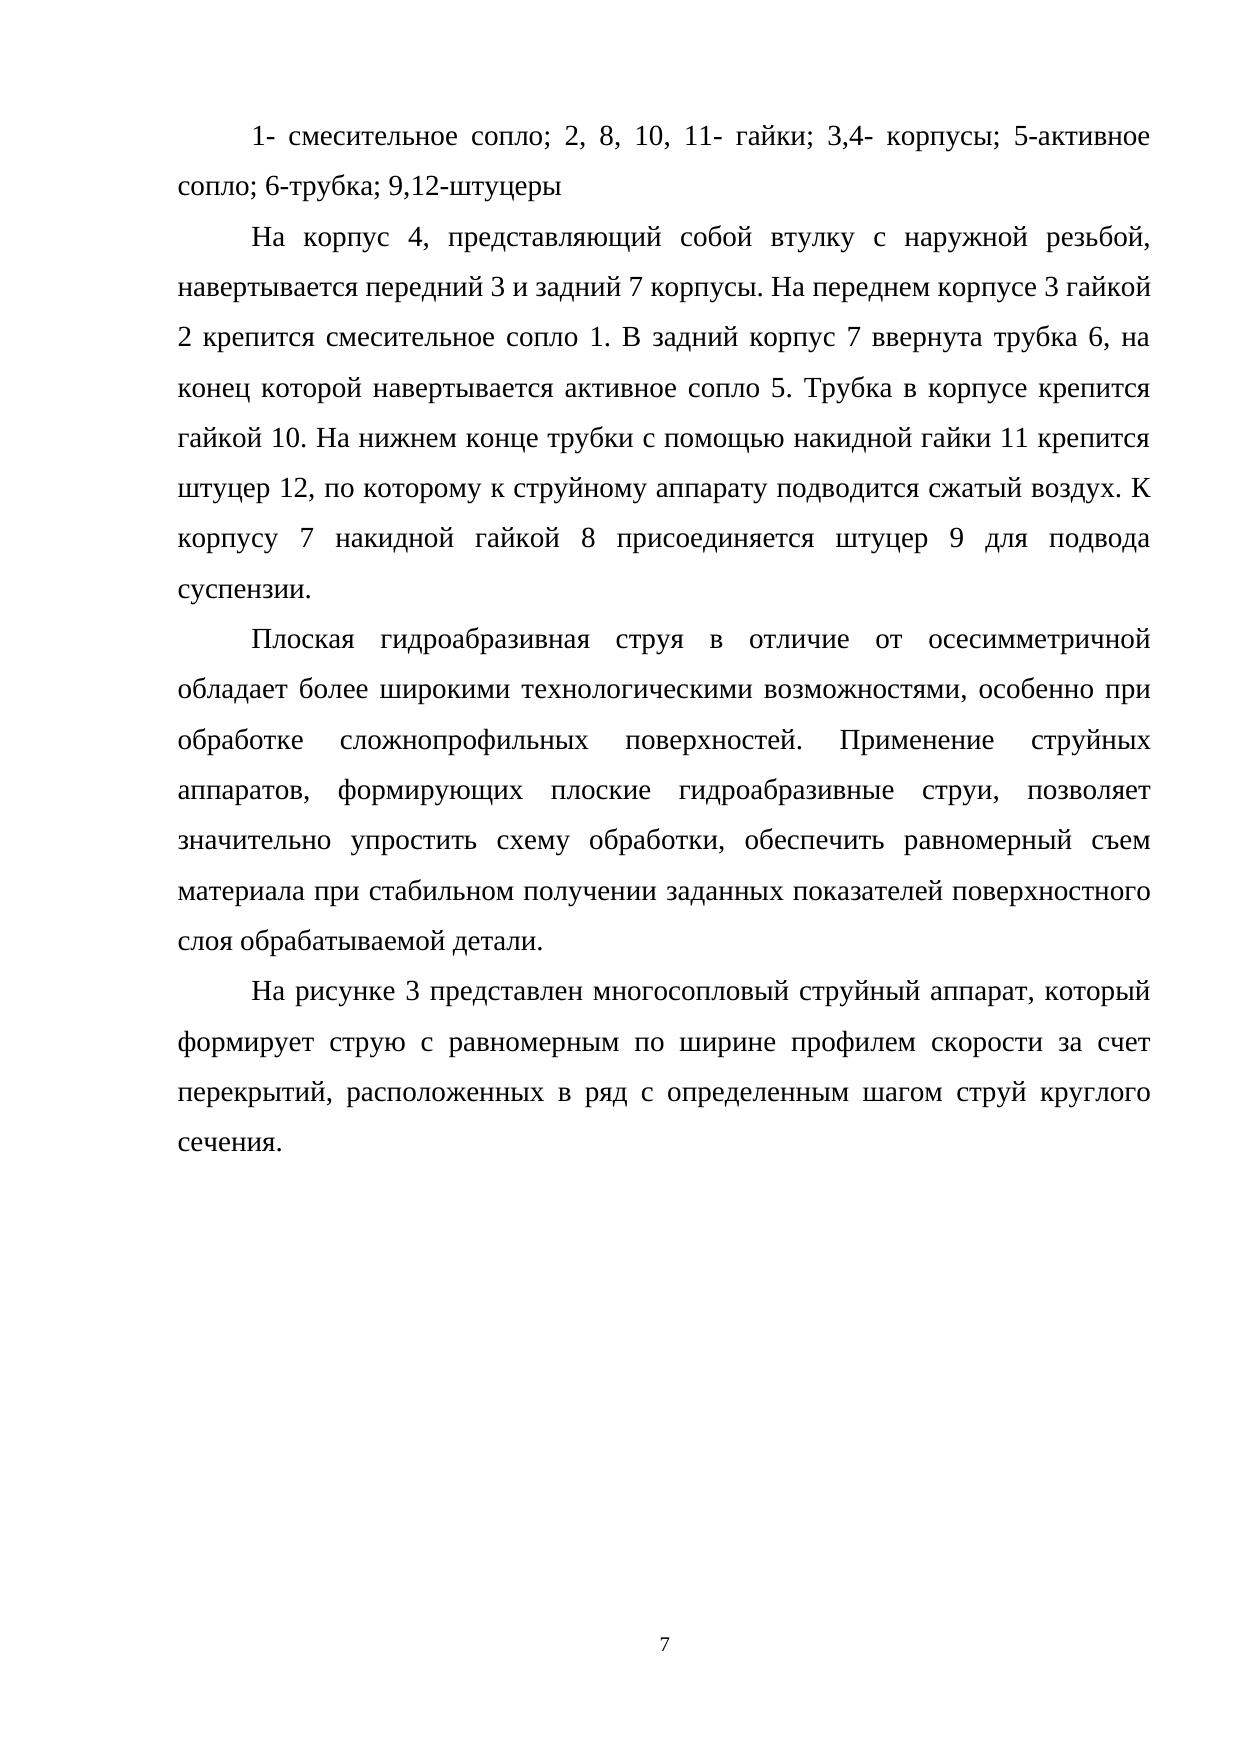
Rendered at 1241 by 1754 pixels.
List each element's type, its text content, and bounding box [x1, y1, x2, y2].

text Плоская гидроабразивная струя в отличие от осесимметричной обладает более широкими технологическими возможностями, особенно при обработке сложнопрофильных поверхностей. Применение струйных аппаратов, формирующих плоские гидроабразивные струи, позволяет значительно упростить схему обработки, обеспечить равномерный съем материала при стабильном получении заданных показателей поверхностного слоя обрабатываемой детали. [177, 621, 1152, 957]
text На корпус 4, представляющий собой втулку с наружной резьбой, навертывается передний 3 и задний 7 корпусы. На переднем корпусе 3 гайкой 2 крепится смесительное сопло 1. В задний корпус 7 ввернута трубка 6, на конец которой навертывается активное сопло 5. Трубка в корпусе крепится гайкой 10. На нижнем конце трубки с помощью накидной гайки 11 крепится штуцер 12, по которому к струйному аппарату подводится сжатый воздух. К корпусу 7 накидной гайкой 8 присоединяется штуцер 9 для подвода суспензии. [177, 219, 1152, 604]
text 1- смесительное сопло; 2, 8, 10, 11- гайки; 3,4- корпусы; 5-активное сопло; 6-трубка; 9,12-штуцеры [177, 118, 1152, 202]
text На рисунке 3 представлен многосопловый струйный аппарат, который формирует струю с равномерным по ширине профилем скорости за счет перекрытий, расположенных в ряд с определенным шагом струй круглого сечения. [177, 973, 1152, 1158]
